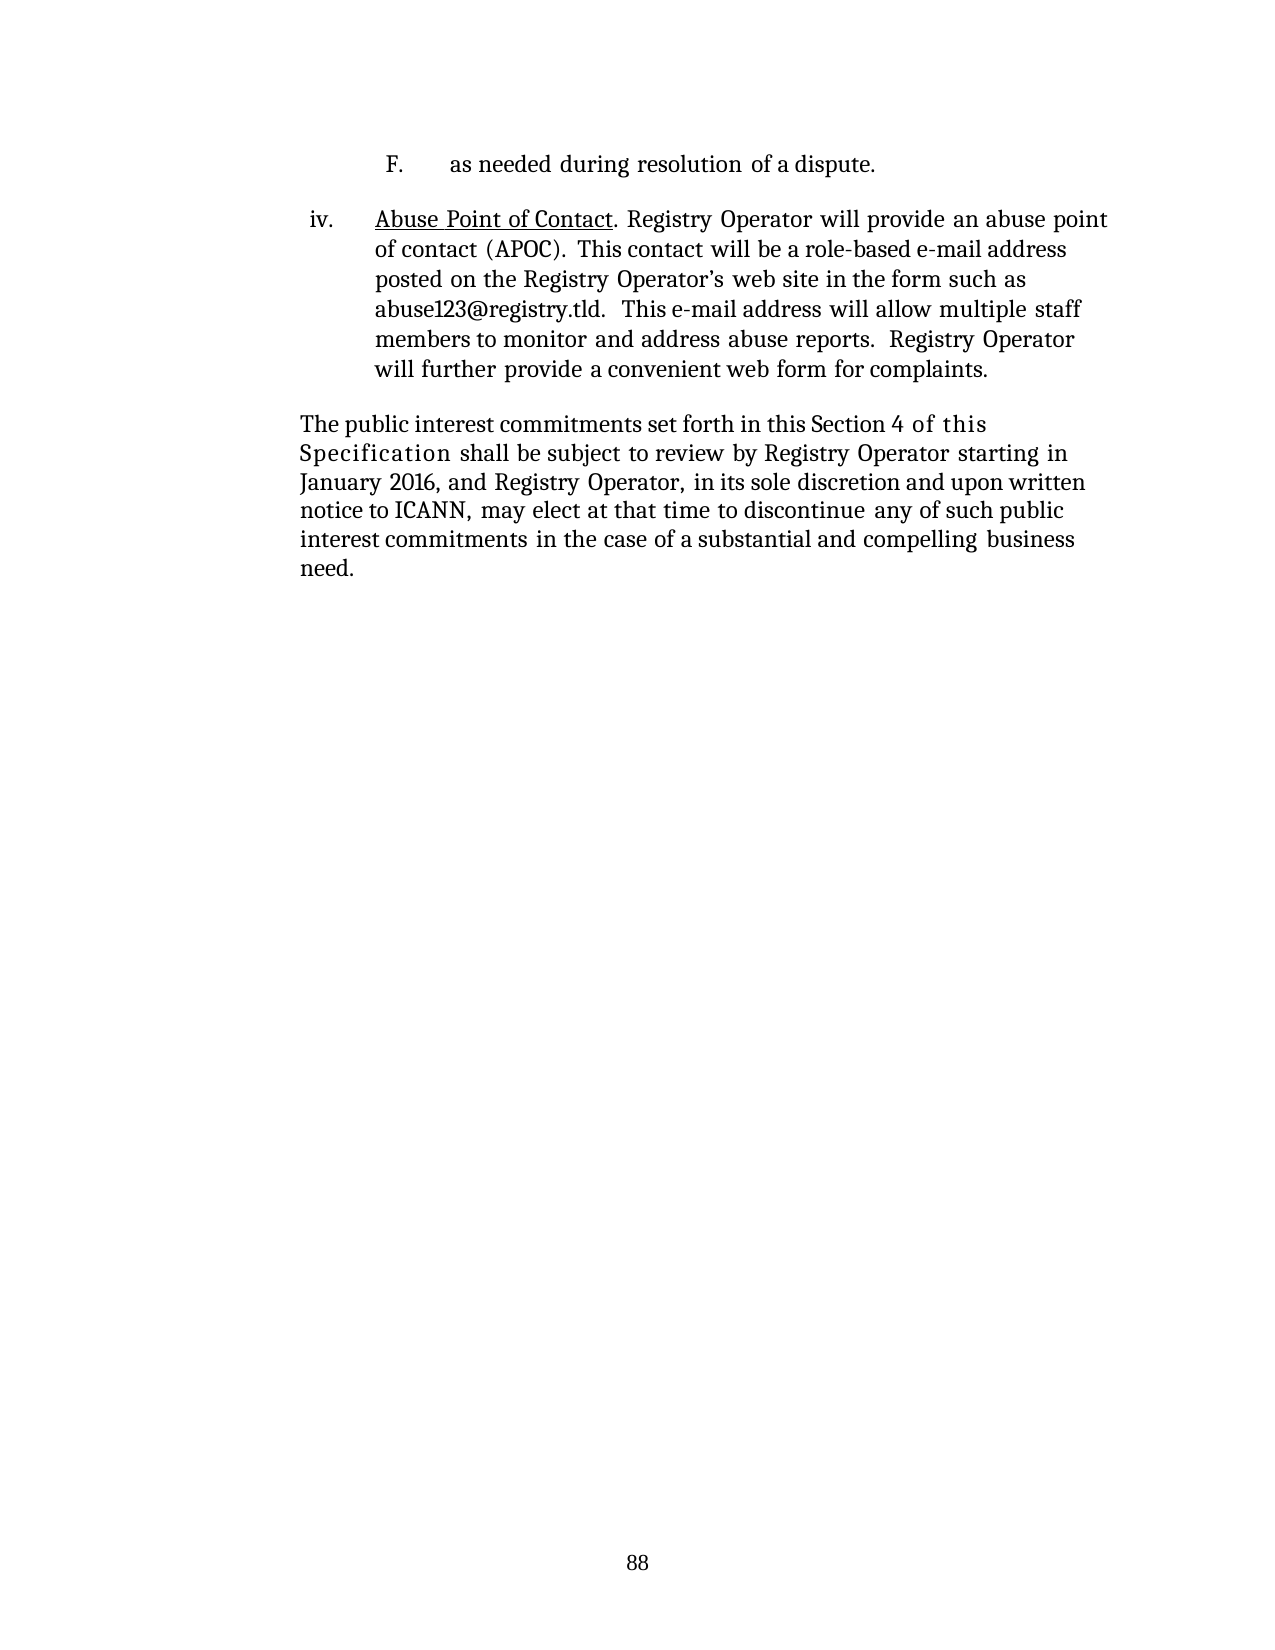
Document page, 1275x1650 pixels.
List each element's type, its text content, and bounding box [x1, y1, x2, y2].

text iv. Abuse Point of Contact. Registry Operator will provide an abuse point of contact (APOC). This contact will be a role-based e-mail address posted on the Registry Operator’s web site in the form such as abuse123@registry.tld. This e-mail address will allow multiple staff members to monitor and address abuse reports. Registry Operator will further provide a convenient web form for complaints. [309, 204, 1113, 384]
text The public interest commitments set forth in this Section 4 of this Specification shall be subject to review by Registry Operator starting in January 2016, and Registry Operator, in its sole discretion and upon written notice to ICANN, may elect at that time to discontinue any of such public interest commitments in the case of a substantial and compelling business need. [300, 410, 1127, 583]
text F. as needed during resolution of a dispute. [385, 150, 1127, 179]
